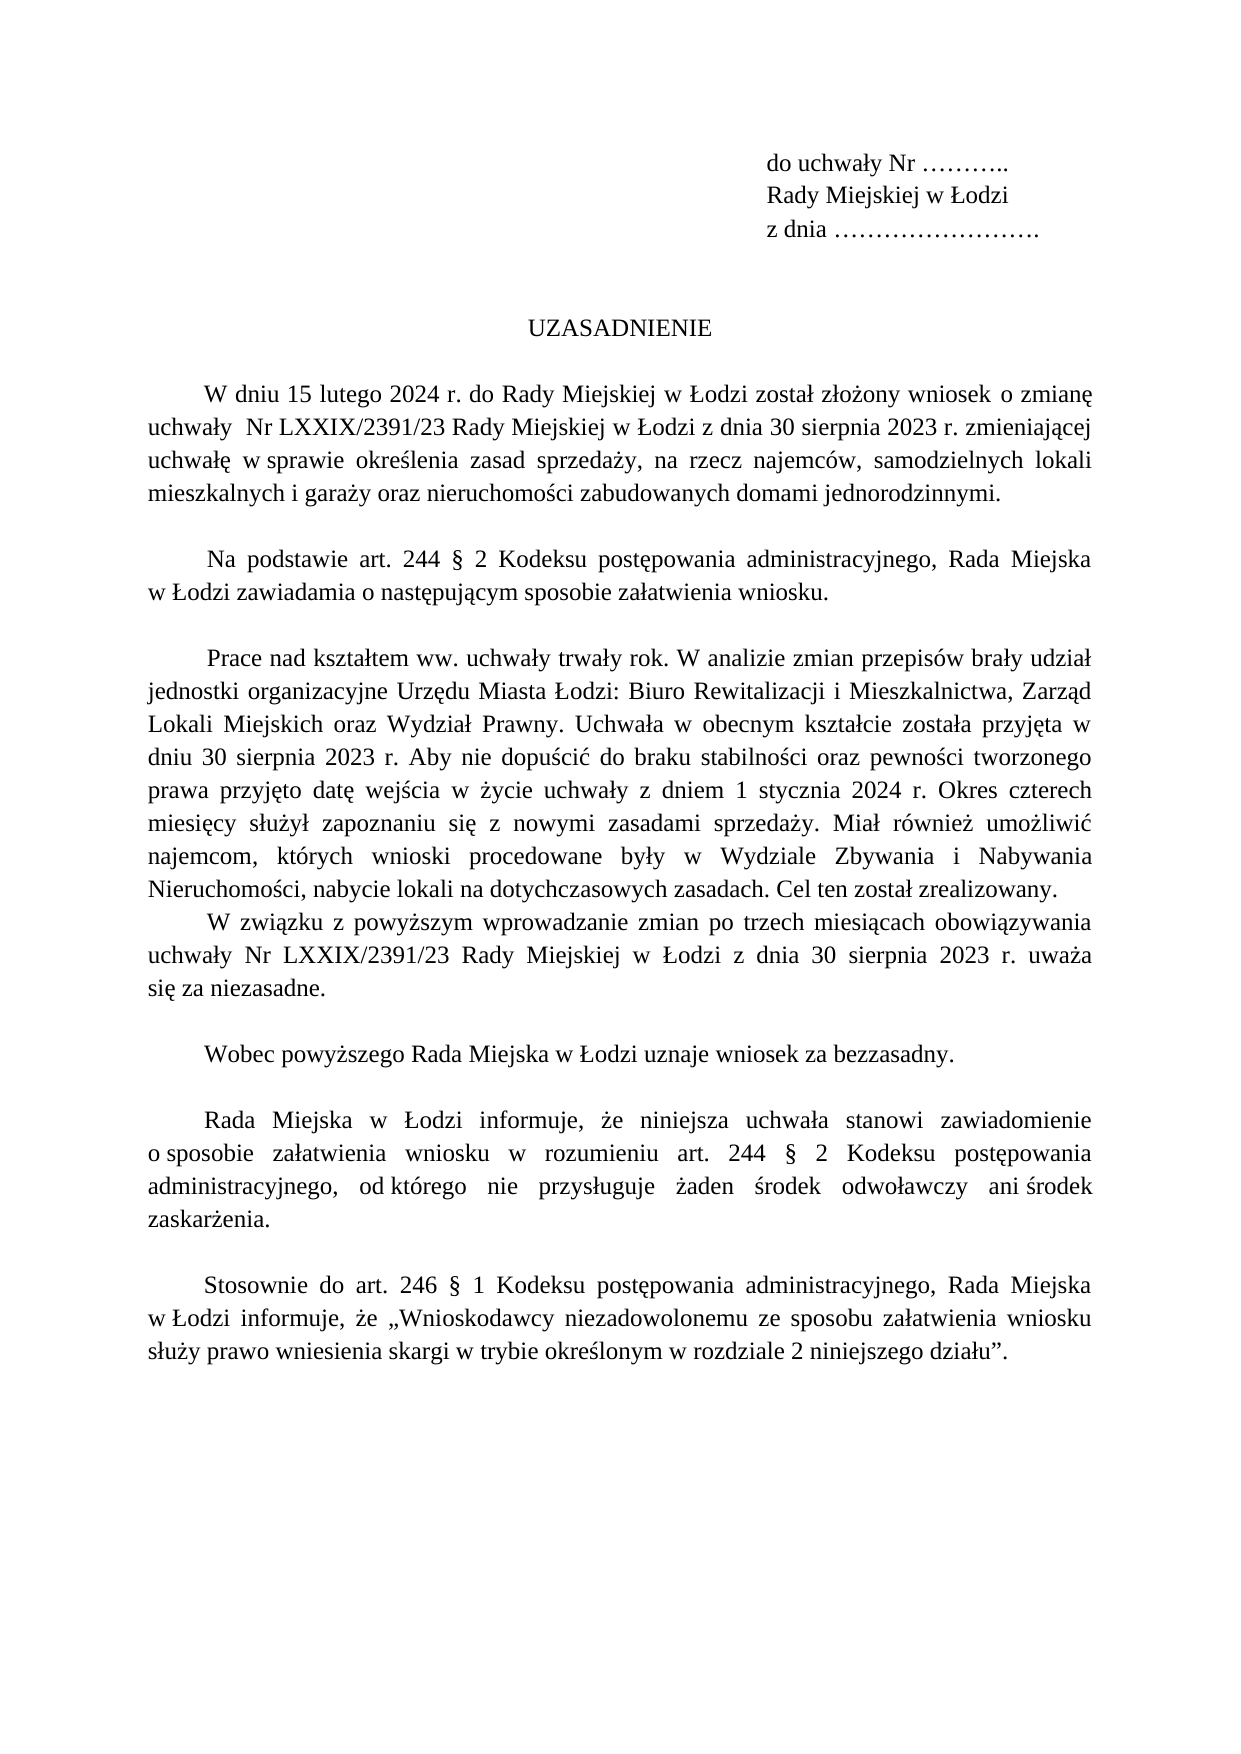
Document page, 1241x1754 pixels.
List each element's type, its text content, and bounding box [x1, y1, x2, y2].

text UZASADNIENIE [148, 313, 1093, 341]
text Prace nad kształtem ww. uchwały trwały rok. W analizie zmian przepisów brały udział jednostki organizacyjne Urzędu Miasta Łodzi: Biuro Rewitalizacji i Mieszkalnictwa, Zarząd Lokali Miejskich oraz Wydział Prawny. Uchwała w obecnym kształcie została przyjęta w dniu 30 sierpnia 2023 r. Aby nie dopuścić do braku stabilności oraz pewności tworzonego prawa przyjęto datę wejścia w życie uchwały z dniem 1 stycznia 2024 r. Okres czterech miesięcy służył zapoznaniu się z nowymi zasadami sprzedaży. Miał również umożliwić najemcom, których wnioski procedowane były w Wydziale Zbywania i Nabywania Nieruchomości, nabycie lokali na dotychczasowych zasadach. Cel ten został zrealizowany. [148, 643, 1093, 903]
text Wobec powyższego Rada Miejska w Łodzi uznaje wniosek za bezzasadny. [204, 1006, 1093, 1068]
text Na podstawie art. 244 § 2 Kodeksu postępowania administracyjnego, Rada Miejska w Łodzi zawiadamia o następującym sposobie załatwienia wniosku. [148, 544, 1093, 606]
text z dnia ……………………. [766, 214, 1093, 242]
text W dniu 15 lutego 2024 r. do Rady Miejskiej w Łodzi został złożony wniosek o zmianę uchwały Nr LXXIX/2391/23 Rady Miejskiej w Łodzi z dnia 30 sierpnia 2023 r. zmieniającej uchwałę w sprawie określenia zasad sprzedaży, na rzecz najemców, samodzielnych lokali mieszkalnych i garaży oraz nieruchomości zabudowanych domami jednorodzinnymi. [148, 379, 1093, 507]
text W związku z powyższym wprowadzanie zmian po trzech miesiącach obowiązywania uchwały Nr LXXIX/2391/23 Rady Miejskiej w Łodzi z dnia 30 sierpnia 2023 r. uważa się za niezasadne. [148, 907, 1093, 1002]
text Rady Miejskiej w Łodzi [766, 181, 1093, 209]
text Stosownie do art. 246 § 1 Kodeksu postępowania administracyjnego, Rada Miejska w Łodzi informuje, że „Wnioskodawcy niezadowolonemu ze sposobu załatwienia wniosku służy prawo wniesienia skargi w trybie określonym w rozdziale 2 niniejszego działu”. [148, 1332, 1093, 1365]
text Rada Miejska w Łodzi informuje, że niniejsza uchwała stanowi zawiadomienie o sposobie załatwienia wniosku w rozumieniu art. 244 § 2 Kodeksu postępowania administracyjnego, od którego nie przysługuje żaden środek odwoławczy ani środek zaskarżenia. [148, 1105, 1093, 1233]
text do uchwały Nr ……….. [766, 148, 1093, 176]
text Stosownie do art. 246 § 1 Kodeksu postępowania administracyjnego, Rada Miejska w Łodzi informuje, że „Wnioskodawcy niezadowolonemu ze sposobu załatwienia wniosku służy prawo wniesienia skargi w trybie określonym w rozdziale 2 niniejszego działu”. [148, 1270, 1093, 1303]
